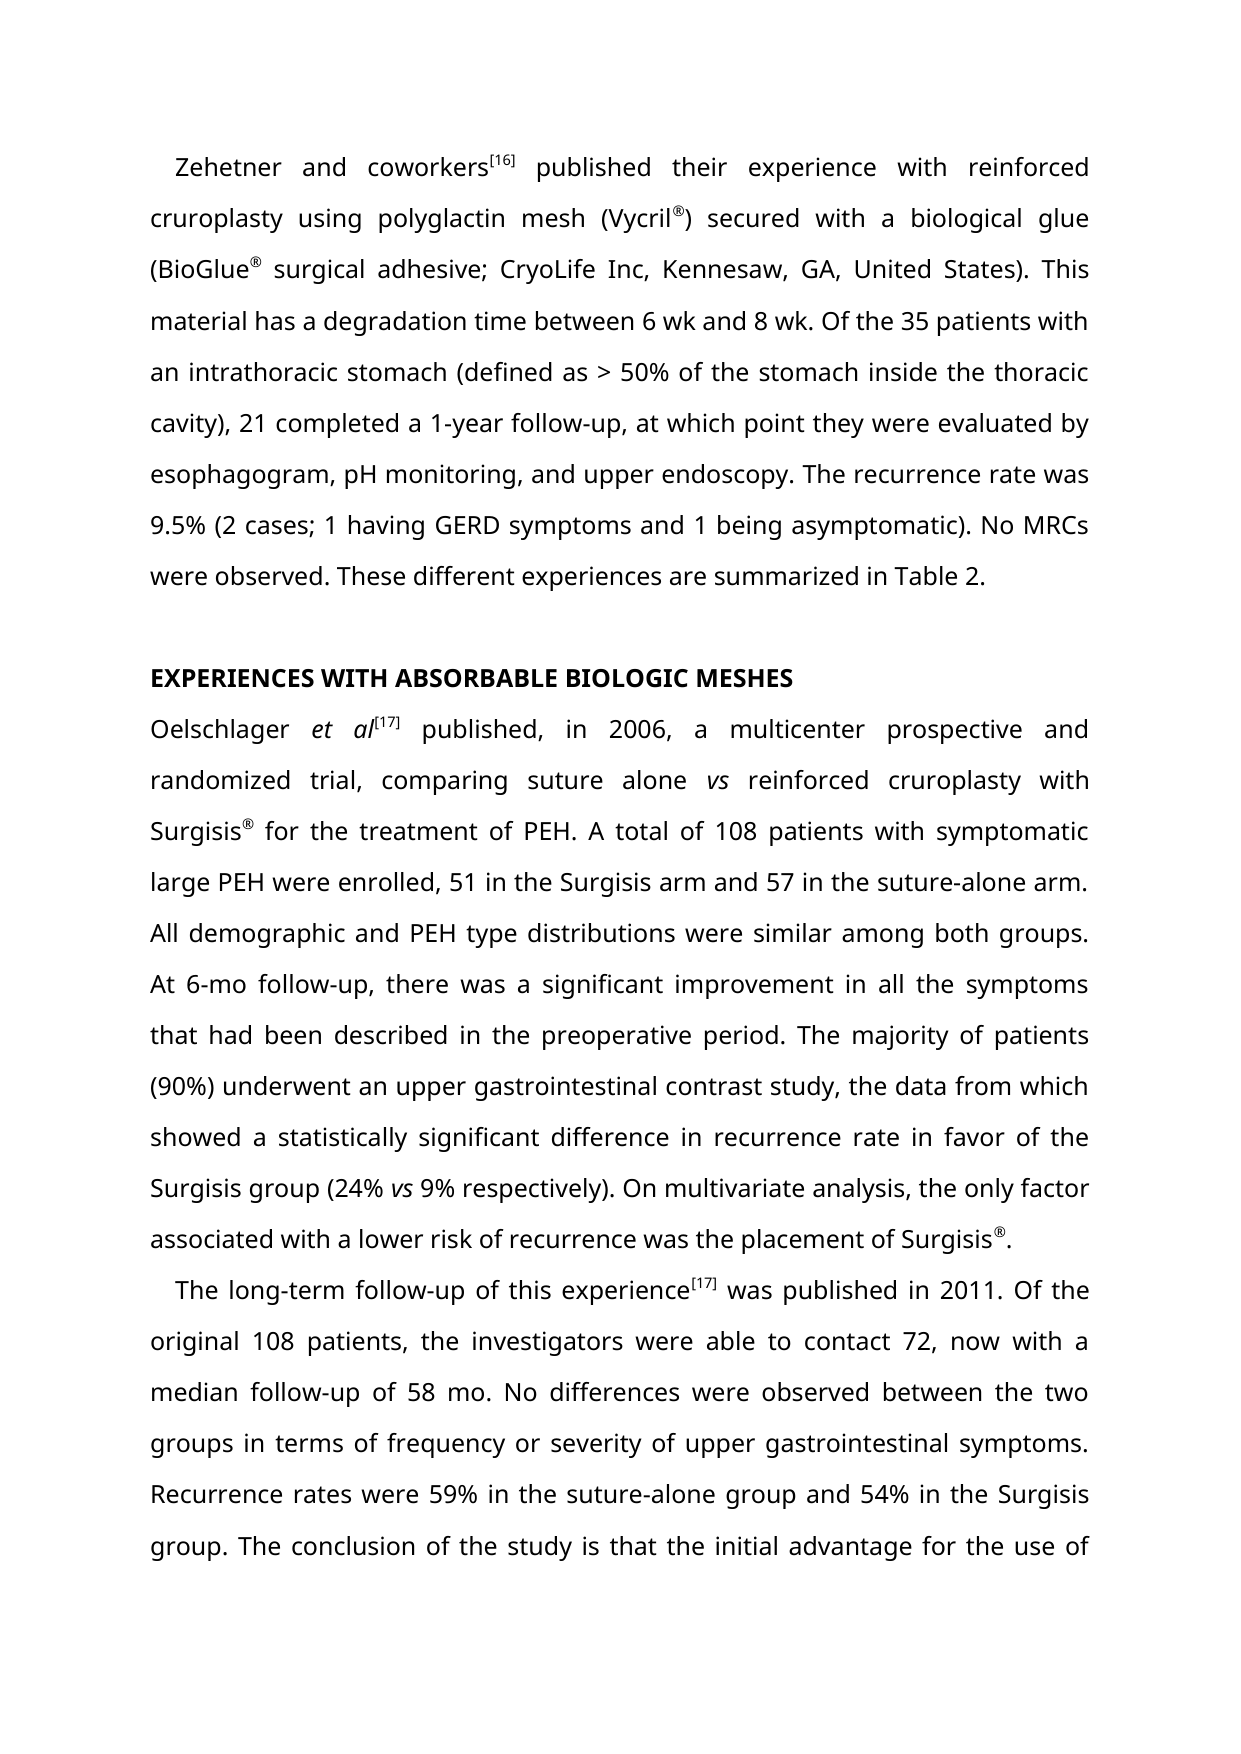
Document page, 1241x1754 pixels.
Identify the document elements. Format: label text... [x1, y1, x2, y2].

text EXPERIENCES WITH ABSORBABLE BIOLOGIC MESHES [150, 660, 1090, 694]
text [150, 1273, 1090, 1562]
text Zehetner and coworkers[16] published their experience with reinforced cruroplasty using polyglactin mesh (Vycril®) secured with a biological glue (BioGlue® surgical adhesive; CryoLife Inc, Kennesaw, GA, United States). This material has a degradation time between 6 wk and 8 wk. Of the 35 patients with an intrathoracic stomach (defined as > 50% of the stomach inside the thoracic cavity), 21 completed a 1-year follow-up, at which point they were evaluated by esophagogram, pH monitoring, and upper endoscopy. The recurrence rate was 9.5% (2 cases; 1 having GERD symptoms and 1 being asymptomatic). No MRCs were observed. These different experiences are summarized in Table 2. [150, 150, 1090, 592]
text Oelschlager et al[17] published, in 2006, a multicenter prospective and randomized trial, comparing suture alone vs reinforced cruroplasty with Surgisis® for the treatment of PEH. A total of 108 patients with symptomatic large PEH were enrolled, 51 in the Surgisis arm and 57 in the suture-alone arm. All demographic and PEH type distributions were similar among both groups. At 6-mo follow-up, there was a significant improvement in all the symptoms that had been described in the preoperative period. The majority of patients (90%) underwent an upper gastrointestinal contrast study, the data from which showed a statistically significant difference in recurrence rate in favor of the Surgisis group (24% vs 9% respectively). On multivariate analysis, the only factor associated with a lower risk of recurrence was the placement of Surgisis®. [150, 711, 1090, 1256]
